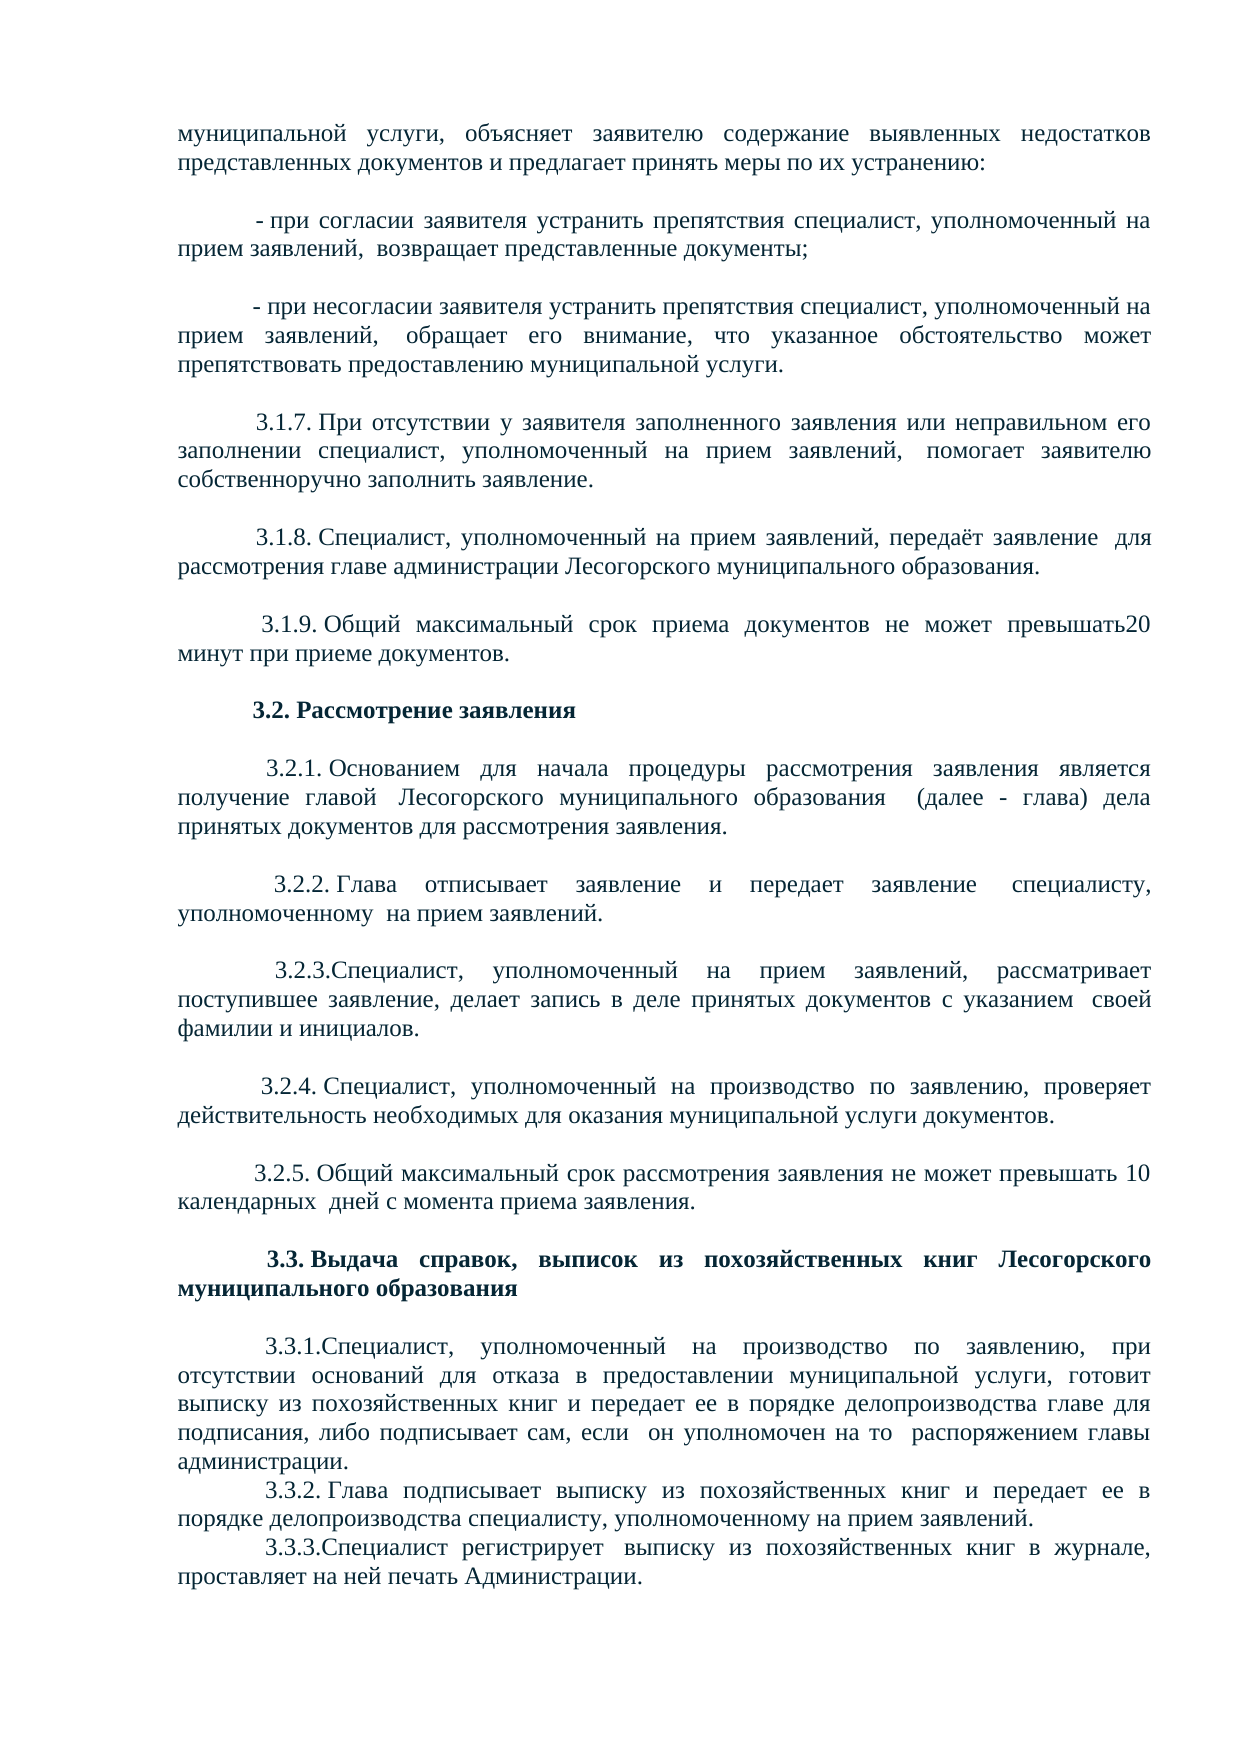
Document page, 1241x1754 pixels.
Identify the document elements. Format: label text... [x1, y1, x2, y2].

text - при согласии заявителя устранить препятствия специалист, уполномоченный на прием заявлений, возвращает представленные документы; [177, 205, 1152, 262]
text 3.2.5. Общий максимальный срок рассмотрения заявления не может превышать 10 календарных дней с момента приема заявления. [177, 1158, 1152, 1215]
text 3.1.7. При отсутствии у заявителя заполненного заявления или неправильном его заполнении специалист, уполномоченный на прием заявлений, помогает заявителю собственноручно заполнить заявление. [177, 407, 1152, 493]
text 3.3.3.Специалист регистрирует выписку из похозяйственных книг в журнале, проставляет на ней печать Администрации. [177, 1532, 1152, 1590]
text 3.2.1. Основанием для начала процедуры рассмотрения заявления является получение главой Лесогорского муниципального образования (далее - глава) дела принятых документов для рассмотрения заявления. [177, 753, 1152, 840]
text 3.2.4. Специалист, уполномоченный на производство по заявлению, проверяет действительность необходимых для оказания муниципальной услуги документов. [177, 1071, 1152, 1128]
text 3.2.2. Глава отписывает заявление и передает заявление специалисту, уполномоченному на прием заявлений. [177, 869, 1152, 926]
text - при несогласии заявителя устранить препятствия специалист, уполномоченный на прием заявлений, обращает его внимание, что указанное обстоятельство может препятствовать предоставлению муниципальной услуги. [177, 291, 1152, 378]
text 3.3.1.Специалист, уполномоченный на производство по заявлению, при отсутствии оснований для отказа в предоставлении муниципальной услуги, готовит выписку из похозяйственных книг и передает ее в порядке делопроизводства главе для подписания, либо подписывает сам, если он уполномочен на то распоряжением главы администрации. [177, 1331, 1152, 1475]
text 3.1.8. Специалист, уполномоченный на прием заявлений, передаёт заявление для рассмотрения главе администрации Лесогорского муниципального образования. [177, 522, 1152, 580]
text 3.1.9. Общий максимальный срок приема документов не может превышать20 минут при приеме документов. [177, 609, 1152, 666]
text 3.2. Рассмотрение заявления [177, 696, 1152, 724]
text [177, 118, 1152, 176]
text 3.3. Выдача справок, выписок из похозяйственных книг Лесогорского муниципального образования [177, 1244, 1152, 1302]
text 3.3.2. Глава подписывает выписку из похозяйственных книг и передает ее в порядке делопроизводства специалисту, уполномоченному на прием заявлений. [177, 1475, 1152, 1532]
text 3.2.3.Специалист, уполномоченный на прием заявлений, рассматривает поступившее заявление, делает запись в деле принятых документов с указанием своей фамилии и инициалов. [177, 956, 1152, 1042]
